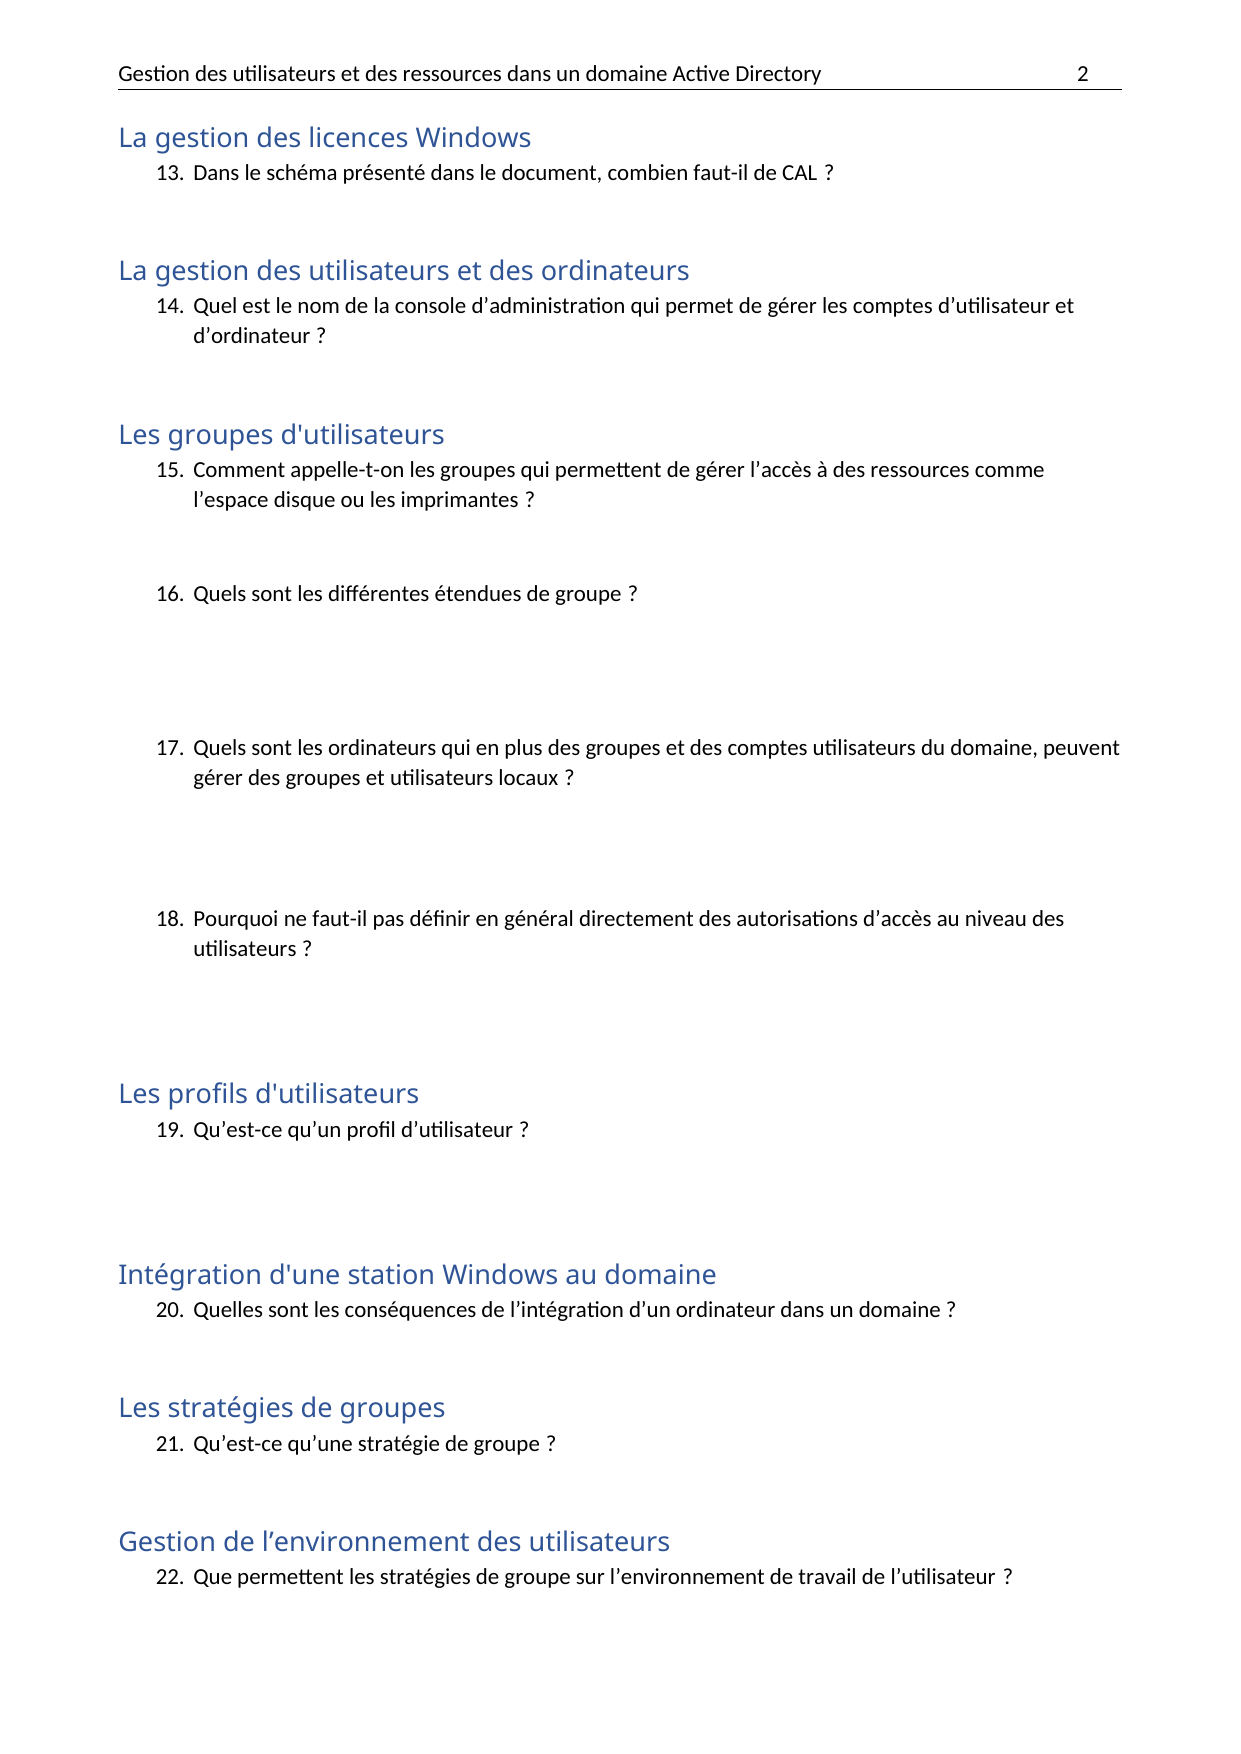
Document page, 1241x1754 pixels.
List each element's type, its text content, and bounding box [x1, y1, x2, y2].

list Quelles sont les conséquences de l’intégration d’un ordinateur dans un domaine ? [156, 1295, 1122, 1323]
subtitle Les groupes d'utilisateurs [118, 415, 1122, 452]
subtitle Les profils d'utilisateurs [118, 1075, 1122, 1112]
subtitle Intégration d'une station Windows au domaine [118, 1255, 1122, 1292]
list Quels sont les différentes étendues de groupe ? [156, 579, 1122, 607]
subtitle La gestion des licences Windows [118, 118, 1122, 155]
list Dans le schéma présenté dans le document, combien faut-il de CAL ? [156, 158, 1122, 186]
list Qu’est-ce qu’une stratégie de groupe ? [156, 1429, 1122, 1457]
list Pourquoi ne faut-il pas définir en général directement des autorisations d’accès au niveau des utilisateurs ? [156, 904, 1122, 962]
list Comment appelle-t-on les groupes qui permettent de gérer l’accès à des ressources comme l’espace disque ou les imprimantes ? [156, 455, 1122, 513]
subtitle La gestion des utilisateurs et des ordinateurs [118, 252, 1122, 288]
list Quels sont les ordinateurs qui en plus des groupes et des comptes utilisateurs du domaine, peuvent gérer des groupes et utilisateurs locaux ? [156, 733, 1122, 792]
subtitle Les stratégies de groupes [118, 1389, 1122, 1426]
list Que permettent les stratégies de groupe sur l’environnement de travail de l’utilisateur ? [156, 1562, 1122, 1590]
subtitle Gestion de l’environnement des utilisateurs [118, 1522, 1122, 1559]
list Qu’est-ce qu’un profil d’utilisateur ? [156, 1115, 1122, 1143]
list Quel est le nom de la console d’administration qui permet de gérer les comptes d’utilisateur et d’ordinateur ? [156, 291, 1122, 350]
